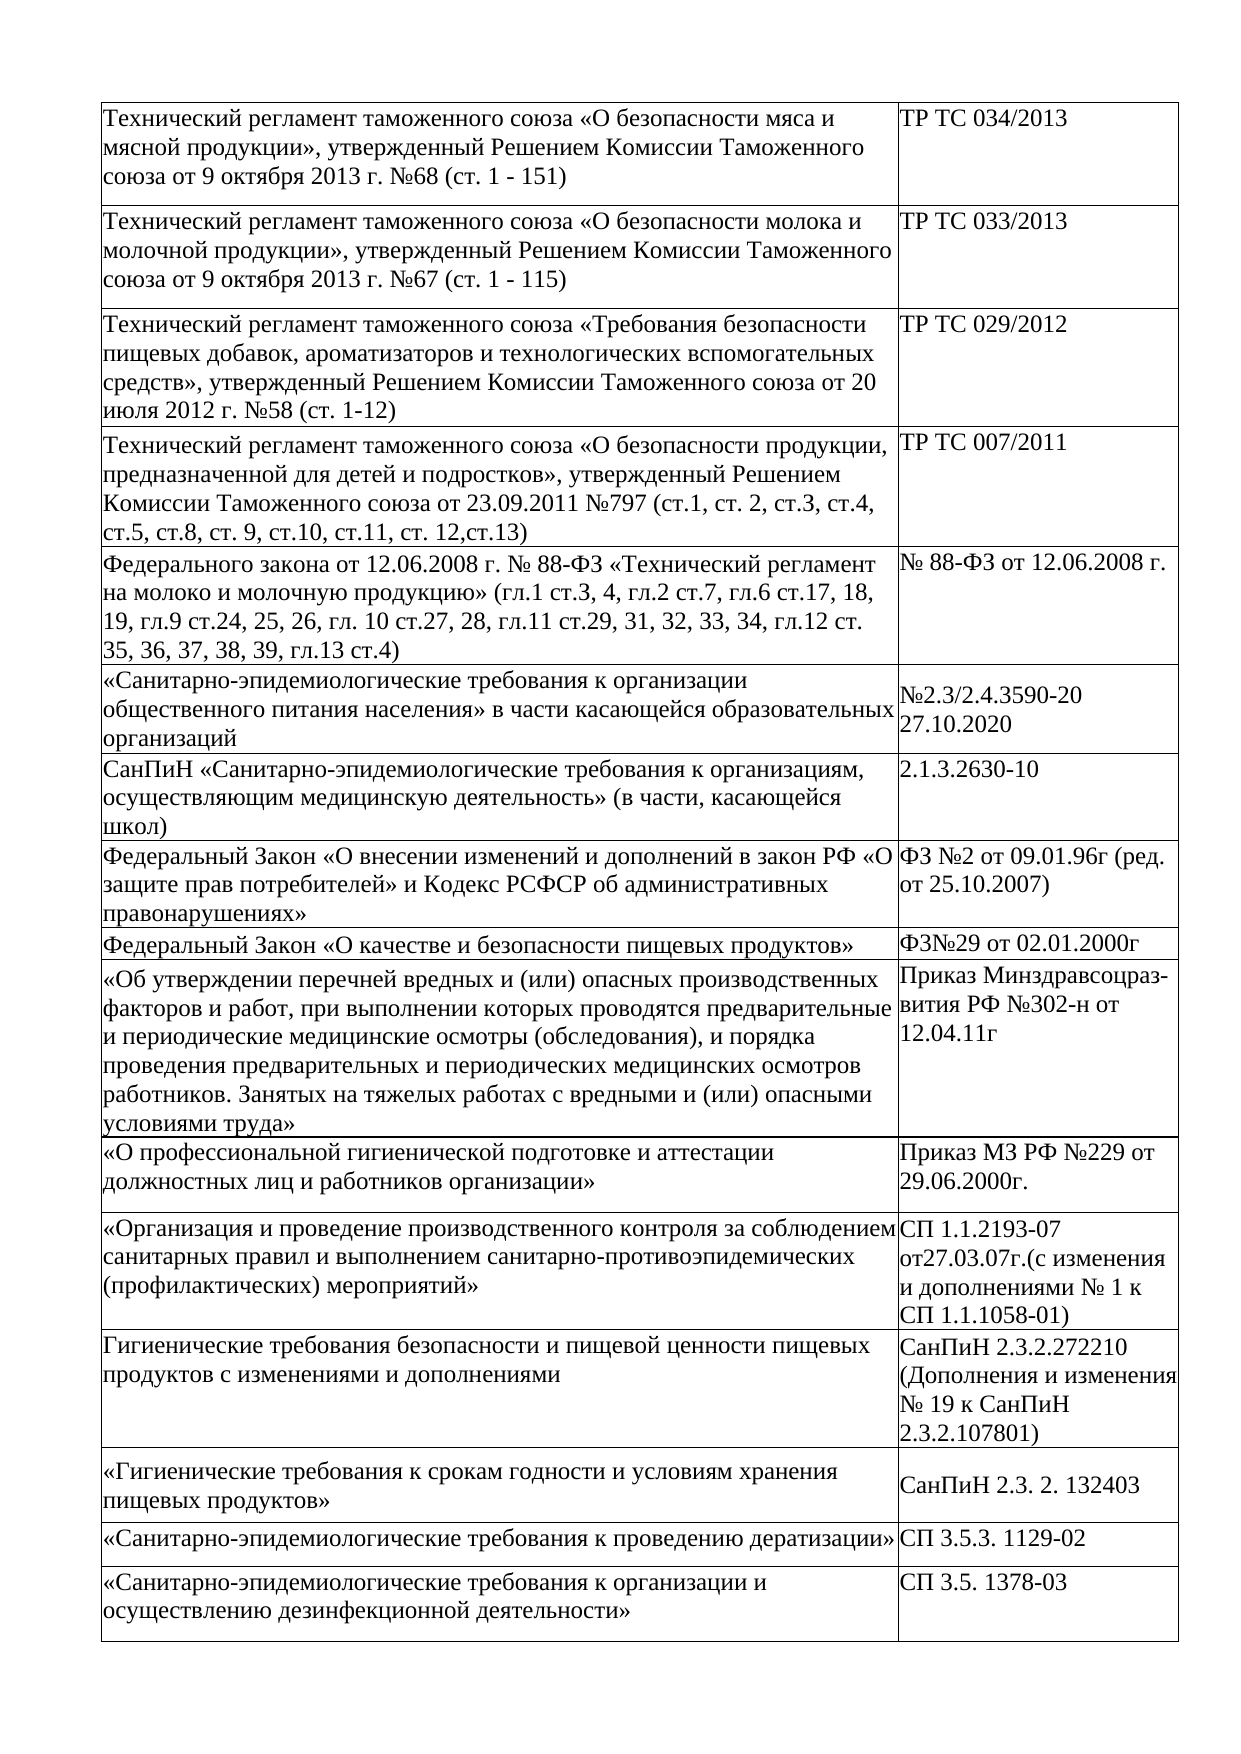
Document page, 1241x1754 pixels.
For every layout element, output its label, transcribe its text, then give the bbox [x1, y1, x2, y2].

table_cell «О профессиональной гигиенической подготовке и аттестации должностных лиц и работников организации» [102, 1138, 898, 1212]
table_cell СП 3.5. 1378-03 [899, 1567, 1178, 1641]
table_cell Технический регламент таможенного союза «О безопасности мяса и мясной продукции», утвержденный Решением Комиссии Таможенного союза от 9 октября 2013 г. №68 (ст. 1 - 151) [102, 103, 898, 205]
table_cell Приказ Минздравсоцраз- вития РФ №302-н от 12.04.11г [899, 960, 1178, 1136]
table_cell Федеральный Закон «О внесении изменений и дополнений в закон РФ «О защите прав потребителей» и Кодекс РСФСР об административных правонарушениях» [102, 841, 898, 927]
table_cell «Гигиенические требования к срокам годности и условиям хранения пищевых продуктов» [102, 1448, 898, 1522]
table_cell СанПиН «Санитарно-эпидемиологические требования к организациям, осуществляющим медицинскую деятельность» (в части, касающейся школ) [102, 754, 898, 840]
table_cell Ф3№29 от 02.01.2000г [899, 928, 1178, 959]
table_cell Технический регламент таможенного союза «О безопасности продукции, предназначенной для детей и подростков», утвержденный Решением Комиссии Таможенного союза от 23.09.2011 №797 (ст.1, ст. 2, ст.З, ст.4, ст.5, ст.8, ст. 9, ст.10, ст.11, ст. 12,ст.13) [102, 427, 898, 546]
table_cell № 88-ФЗ от 12.06.2008 г. [899, 547, 1178, 664]
table_cell «Об утверждении перечней вредных и (или) опасных производственных факторов и работ, при выполнении которых проводятся предварительные и периодические медицинские осмотры (обследования), и порядка проведения предварительных и периодических медицинских осмотров работников. Занятых на тяжелых работах с вредными и (или) опасными условиями труда» [102, 960, 898, 1136]
table_cell Технический регламент таможенного союза «Требования безопасности пищевых добавок, ароматизаторов и технологических вспомогательных средств», утвержденный Решением Комиссии Таможенного союза от 20 июля 2012 г. №58 (ст. 1-12) [102, 309, 898, 426]
table_cell №2.3/2.4.3590-20 27.10.2020 [899, 665, 1178, 753]
table_cell Технический регламент таможенного союза «О безопасности молока и молочной продукции», утвержденный Решением Комиссии Таможенного союза от 9 октября 2013 г. №67 (ст. 1 - 115) [102, 206, 898, 308]
table_cell 2.1.3.2630-10 [899, 754, 1178, 840]
table_cell TP ТС 007/2011 [899, 427, 1178, 546]
table_cell «Санитарно-эпидемиологические требования к организации и осуществлению дезинфекционной деятельности» [102, 1567, 898, 1641]
table_cell Федерального закона от 12.06.2008 г. № 88-ФЗ «Технический регламент на молоко и молочную продукцию» (гл.1 ст.З, 4, гл.2 ст.7, гл.6 ст.17, 18, 19, гл.9 ст.24, 25, 26, гл. 10 ст.27, 28, гл.11 ст.29, 31, 32, 33, 34, гл.12 ст. 35, 36, 37, 38, 39, гл.13 ст.4) [102, 547, 898, 664]
table_cell Федеральный Закон «О качестве и безопасности пищевых продуктов» [102, 928, 898, 959]
table_cell «Санитарно-эпидемиологические требования к проведению дератизации» [102, 1523, 898, 1566]
table_cell TP ТС 033/2013 [899, 206, 1178, 308]
table_cell СП 3.5.3. 1129-02 [899, 1523, 1178, 1566]
table_cell Приказ МЗ РФ №229 от 29.06.2000г. [899, 1138, 1178, 1212]
table_cell СП 1.1.2193-07 от27.03.07г.(с изменения и дополнениями № 1 к СП 1.1.1058-01) [899, 1213, 1178, 1329]
table_cell Гигиенические требования безопасности и пищевой ценности пищевых продуктов с изменениями и дополнениями [102, 1330, 898, 1447]
table_cell СанПиН 2.3.2.272210 (Дополнения и изменения № 19 к СанПиН 2.3.2.107801) [899, 1330, 1178, 1447]
table_cell «Санитарно-эпидемиологические требования к организации общественного питания населения» в части касающейся образовательных организаций [102, 665, 898, 753]
table_cell ФЗ №2 от 09.01.96г (ред. от 25.10.2007) [899, 841, 1178, 927]
table_cell TP ТС 034/2013 [899, 103, 1178, 205]
table_cell TP ТС 029/2012 [899, 309, 1178, 426]
table_cell СанПиН 2.3. 2. 132403 [899, 1448, 1178, 1522]
table_cell «Организация и проведение производственного контроля за соблюдением санитарных правил и выполнением санитарно-противоэпидемических (профилактических) мероприятий» [102, 1213, 898, 1329]
